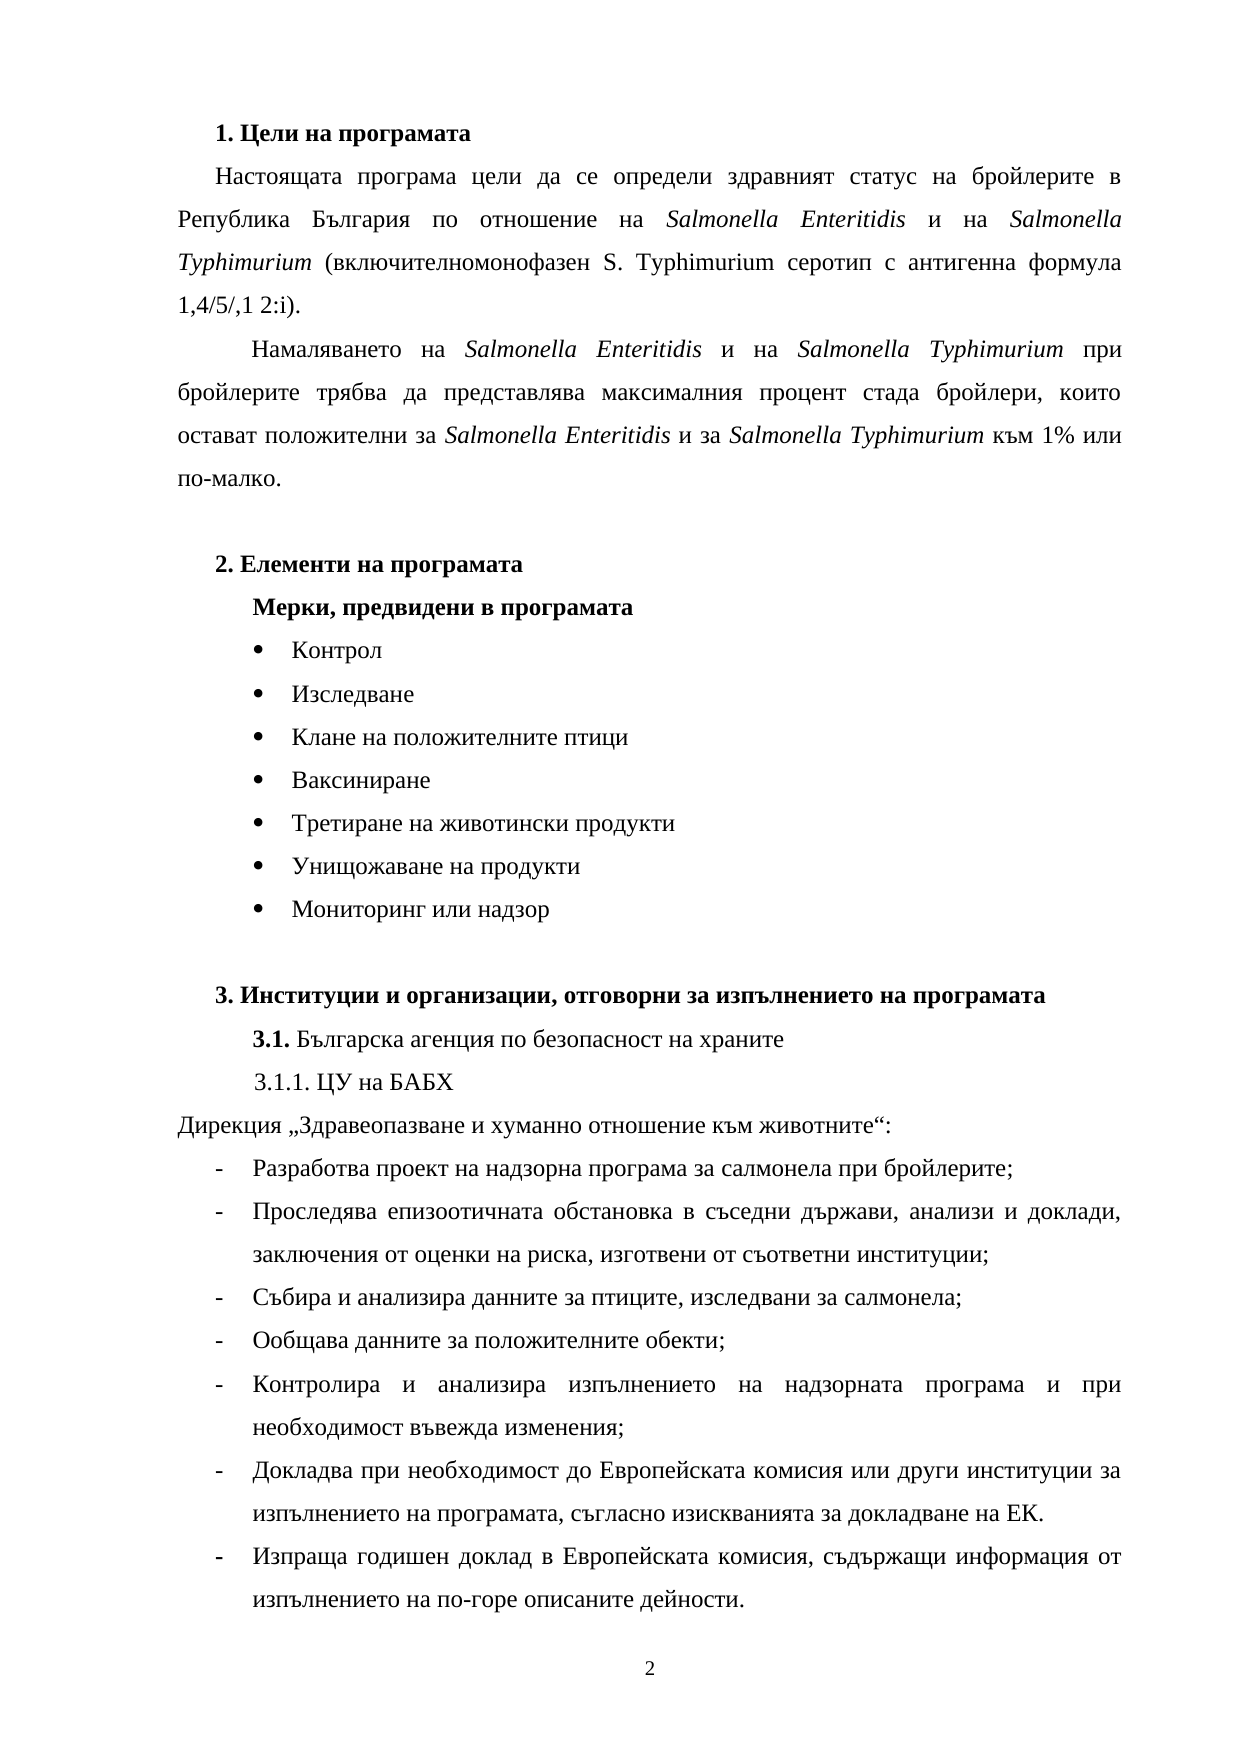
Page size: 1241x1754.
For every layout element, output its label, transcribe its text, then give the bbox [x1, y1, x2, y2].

list Ваксиниране [254, 765, 1122, 794]
text Mерки, предвидени в програмата [252, 592, 1122, 621]
list Разработва проект на надзорна програма за салмонела при бройлерите; [215, 1153, 1122, 1182]
list Мониторинг или надзор [254, 894, 1122, 923]
text Настоящата програма цели да се определи здравният статус на бройлерите в Република България по отношение на Salmonella Еnteritidis и на Salmonella Тyphimurium (включителномонофазен S. Typhimurium серотип с антигенна формула 1,4/5/,1 2:i). [177, 161, 1122, 319]
list Докладва при необходимост до Европейската комисия или други институции за изпълнението на програмата, съгласно изискванията за докладване на ЕК. [215, 1455, 1122, 1527]
list Проследява епизоотичната обстановка в съседни държави, анализи и доклади, заключения от оценки на риска, изготвени от съответни институции; [215, 1196, 1122, 1268]
list Третиране на животински продукти [254, 808, 1122, 837]
list Контрол [254, 636, 1122, 664]
list Изследване [254, 679, 1122, 707]
list Елементи на програмата [215, 549, 1122, 578]
list Институции и организации, отговорни за изпълнението на програмата [215, 981, 1122, 1009]
list Българска агенция по безопасност на храните [177, 1024, 1122, 1052]
text Намаляването на Salmonella Еnteritidis и на Salmonella Тyphimurium при бройлерите трябва да представлява максималния процент стада бройлери, които остават положителни за Salmonella Еnteritidis и за Salmonella Тyphimurium към 1% или по-малко. [177, 334, 1122, 492]
list Цели на програмата [215, 118, 1122, 147]
list Ообщава данните за положителните обекти; [215, 1326, 1122, 1354]
text Дирекция „Здравеопазване и хуманно отношение към животните“: [177, 1110, 1122, 1139]
list Събира и анализира данните за птиците, изследвани за салмонела; [215, 1282, 1122, 1311]
list Унищожаване на продукти [254, 851, 1122, 880]
list Изпраща годишен доклад в Европейската комисия, съдържащи информация от изпълнението на по-горе описаните дейности. [215, 1541, 1122, 1613]
list Клане на положителните птици [254, 722, 1122, 751]
list Контролира и анализира изпълнението на надзорната програма и при необходимост въвежда изменения; [215, 1369, 1122, 1441]
text 3.1.1. ЦУ на БАБХ [254, 1067, 1122, 1096]
